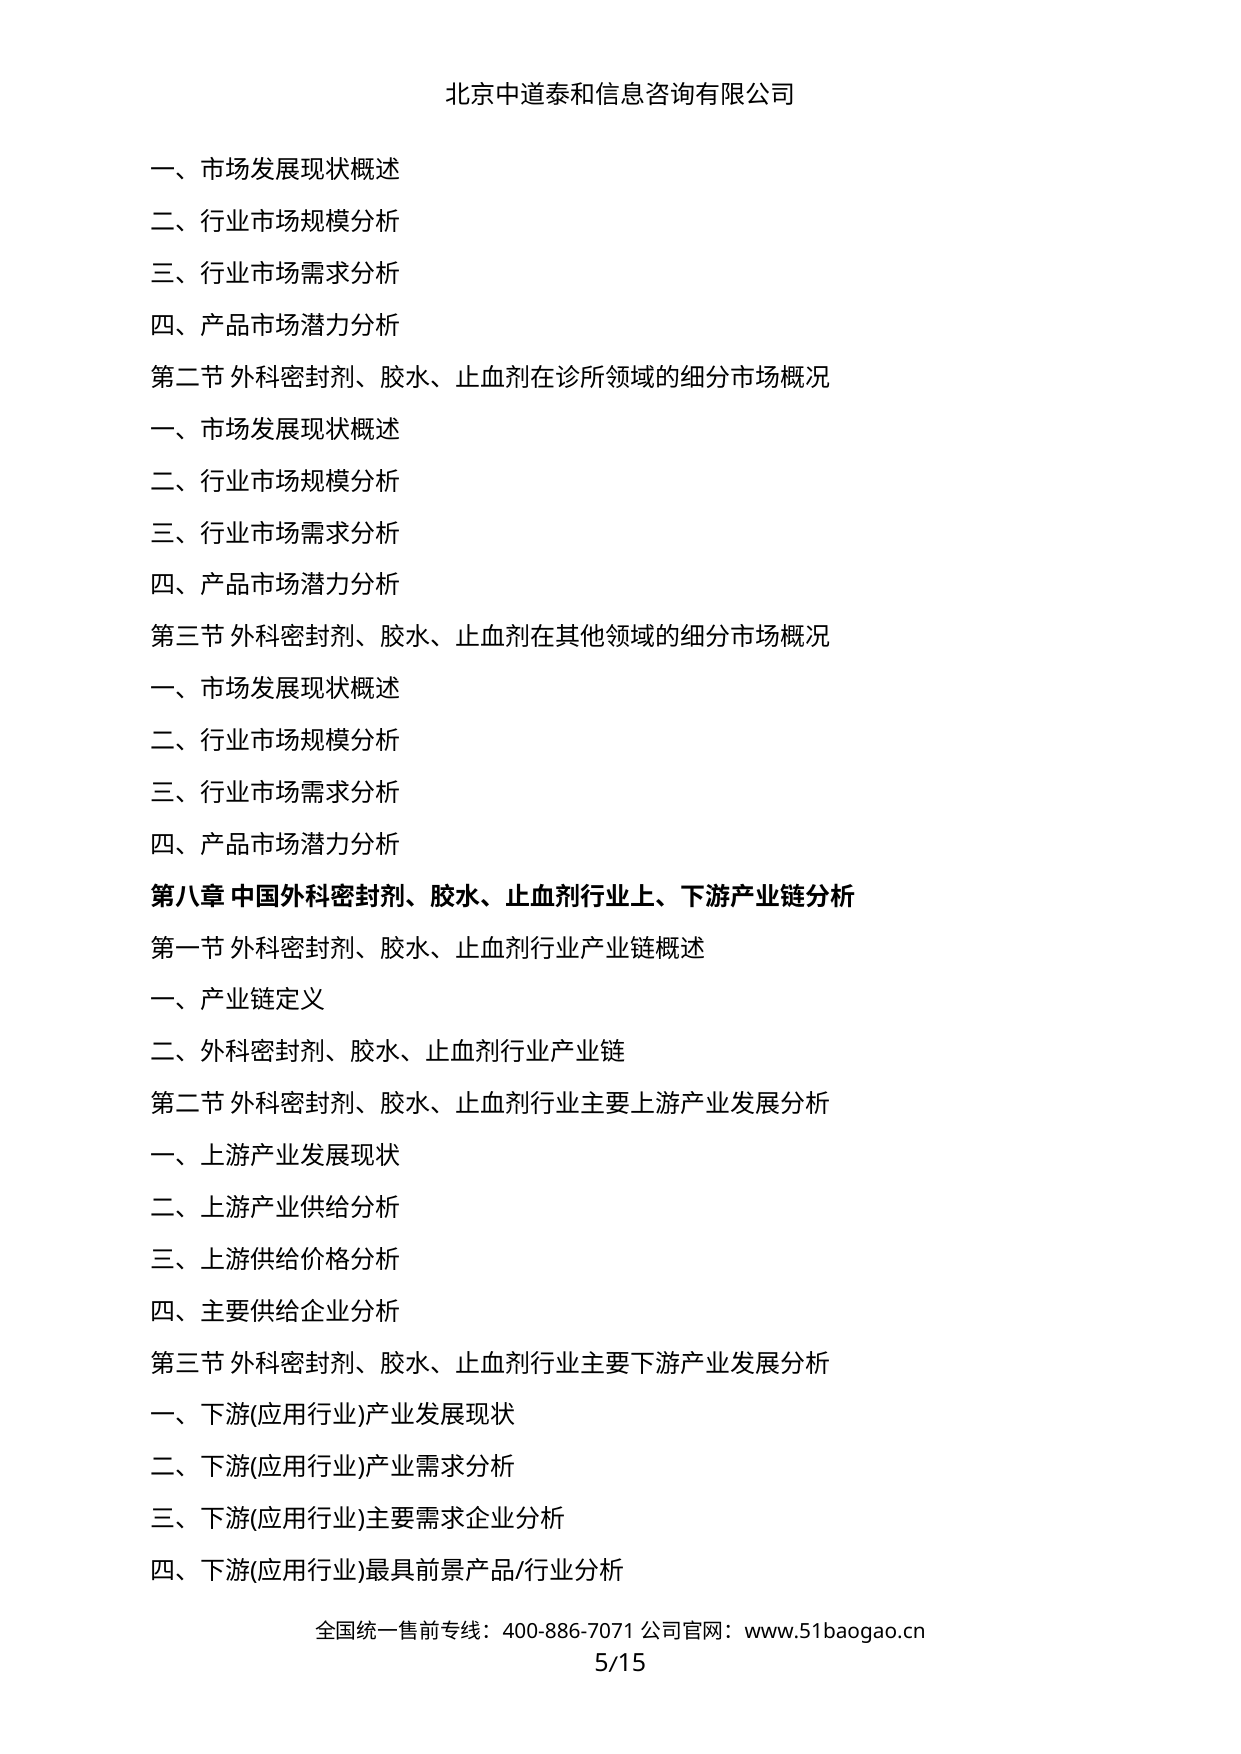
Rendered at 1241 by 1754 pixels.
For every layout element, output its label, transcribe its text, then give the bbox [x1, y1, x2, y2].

text 一、产业链定义 [150, 980, 1090, 1016]
text 三、行业市场需求分析 [150, 254, 1090, 290]
text 四、产品市场潜力分析 [150, 565, 1090, 601]
text 三、下游(应用行业)主要需求企业分析 [150, 1499, 1090, 1535]
text 一、上游产业发展现状 [150, 1136, 1090, 1172]
text 三、上游供给价格分析 [150, 1239, 1090, 1276]
text 一、下游(应用行业)产业发展现状 [150, 1395, 1090, 1431]
text 二、行业市场规模分析 [150, 202, 1090, 238]
text 二、行业市场规模分析 [150, 461, 1090, 497]
text 三、行业市场需求分析 [150, 513, 1090, 549]
text 二、外科密封剂、胶水、止血剂行业产业链 [150, 1032, 1090, 1068]
text 四、产品市场潜力分析 [150, 824, 1090, 861]
text 第二节 外科密封剂、胶水、止血剂行业主要上游产业发展分析 [150, 1084, 1090, 1120]
text 第三节 外科密封剂、胶水、止血剂行业主要下游产业发展分析 [150, 1343, 1090, 1379]
text 第八章 中国外科密封剂、胶水、止血剂行业上、下游产业链分析 [150, 876, 1090, 912]
text 四、下游(应用行业)最具前景产品/行业分析 [150, 1551, 1090, 1587]
text 一、市场发展现状概述 [150, 409, 1090, 446]
text 二、上游产业供给分析 [150, 1187, 1090, 1224]
text 一、市场发展现状概述 [150, 150, 1090, 186]
text 二、行业市场规模分析 [150, 721, 1090, 757]
text 第一节 外科密封剂、胶水、止血剂行业产业链概述 [150, 928, 1090, 964]
text 四、主要供给企业分析 [150, 1291, 1090, 1327]
text 第二节 外科密封剂、胶水、止血剂在诊所领域的细分市场概况 [150, 357, 1090, 394]
text 一、市场发展现状概述 [150, 669, 1090, 705]
text 四、产品市场潜力分析 [150, 306, 1090, 342]
text 三、行业市场需求分析 [150, 772, 1090, 809]
text 第三节 外科密封剂、胶水、止血剂在其他领域的细分市场概况 [150, 617, 1090, 653]
text 二、下游(应用行业)产业需求分析 [150, 1447, 1090, 1483]
